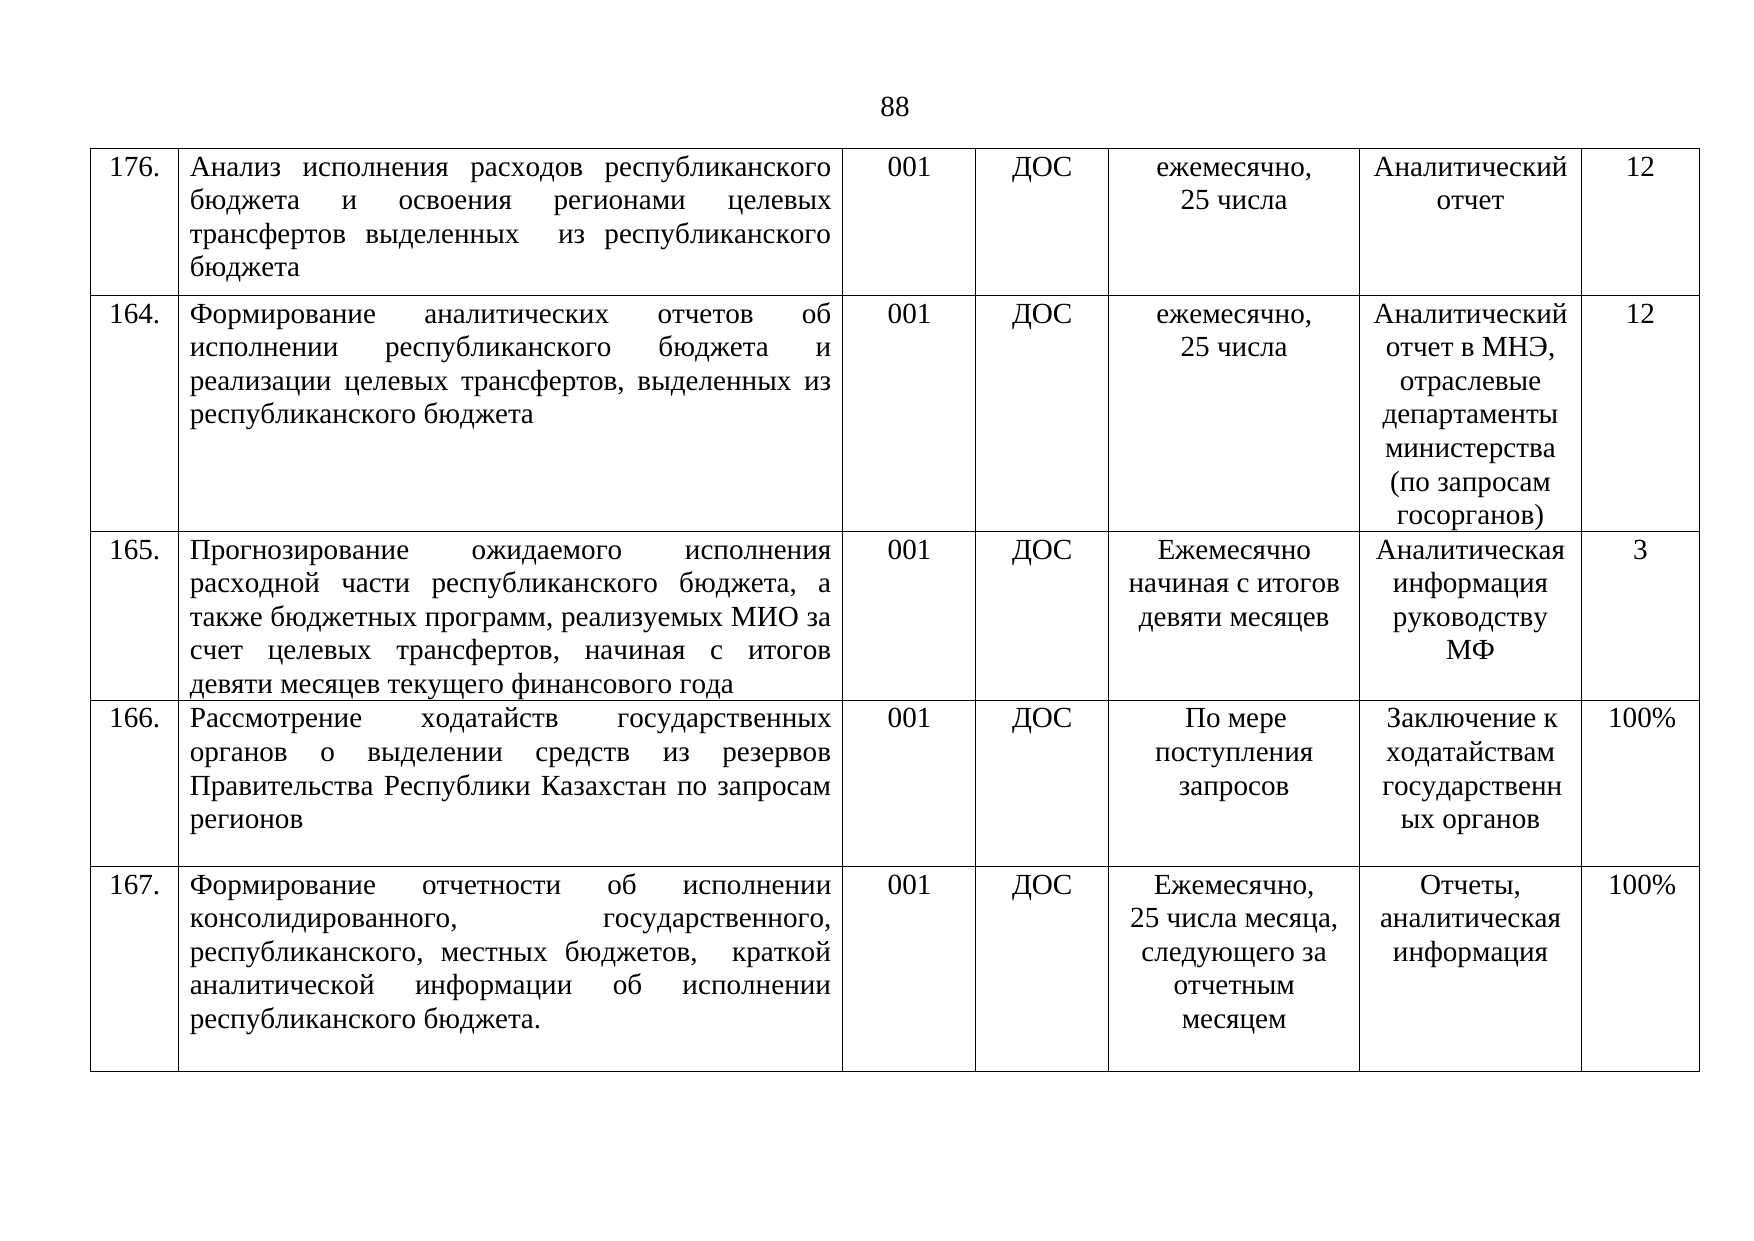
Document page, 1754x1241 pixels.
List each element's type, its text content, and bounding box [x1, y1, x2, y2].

table_cell Аналитическая информация руководству МФ [1360, 532, 1581, 699]
table_cell 001 [843, 296, 975, 531]
table_cell ДОС [976, 532, 1108, 699]
table_cell Формирование аналитических отчетов об исполнении республиканского бюджета и реализации целевых трансфертов, выделенных из республиканского бюджета [179, 296, 842, 531]
table_cell 001 [843, 149, 975, 295]
table_cell Аналитический отчет в МНЭ, отраслевые департаменты министерства (по запросам госорганов) [1360, 296, 1581, 531]
table_cell ежемесячно, 25 числа [1109, 149, 1359, 295]
table_cell 165. [91, 532, 178, 699]
table_cell Ежемесячно, 25 числа месяца, следующего за отчетным месяцем [1109, 867, 1359, 1071]
table_cell ДОС [976, 296, 1108, 531]
table_cell 176. [91, 149, 178, 295]
table_cell Аналитический отчет [1360, 149, 1581, 295]
table_cell Формирование отчетности об исполнении консолидированного, государственного, республиканского, местных бюджетов, краткой аналитической информации об исполнении республиканского бюджета. [179, 867, 842, 1071]
table_cell ДОС [976, 701, 1108, 866]
table_cell ДОС [976, 149, 1108, 295]
table_cell Прогнозирование ожидаемого исполнения расходной части республиканского бюджета, а также бюджетных программ, реализуемых МИО за счет целевых трансфертов, начиная с итогов девяти месяцев текущего финансового года [179, 532, 842, 699]
table_cell 001 [843, 867, 975, 1071]
table_cell Ежемесячно начиная с итогов девяти месяцев [1109, 532, 1359, 699]
table_cell Рассмотрение ходатайств государственных органов о выделении средств из резервов Правительства Республики Казахстан по запросам регионов [179, 701, 842, 866]
table_cell По мере поступления запросов [1109, 701, 1359, 866]
table_cell 100% [1582, 867, 1699, 1071]
table_cell 3 [1582, 532, 1699, 699]
table_cell 001 [843, 532, 975, 699]
table_cell Заключение к ходатайствам государственных органов [1360, 701, 1581, 866]
table_cell 100% [1582, 701, 1699, 866]
table_cell ежемесячно, 25 числа [1109, 296, 1359, 531]
table_cell 166. [91, 701, 178, 866]
table_cell 12 [1582, 296, 1699, 531]
table_cell 001 [843, 701, 975, 866]
table_cell Отчеты, аналитическая информация [1360, 867, 1581, 1071]
table_cell 167. [91, 867, 178, 1071]
table_cell 164. [91, 296, 178, 531]
table_cell Анализ исполнения расходов республиканского бюджета и освоения регионами целевых трансфертов выделенных из республиканского бюджета [179, 149, 842, 295]
table_cell ДОС [976, 867, 1108, 1071]
table_cell 12 [1582, 149, 1699, 295]
